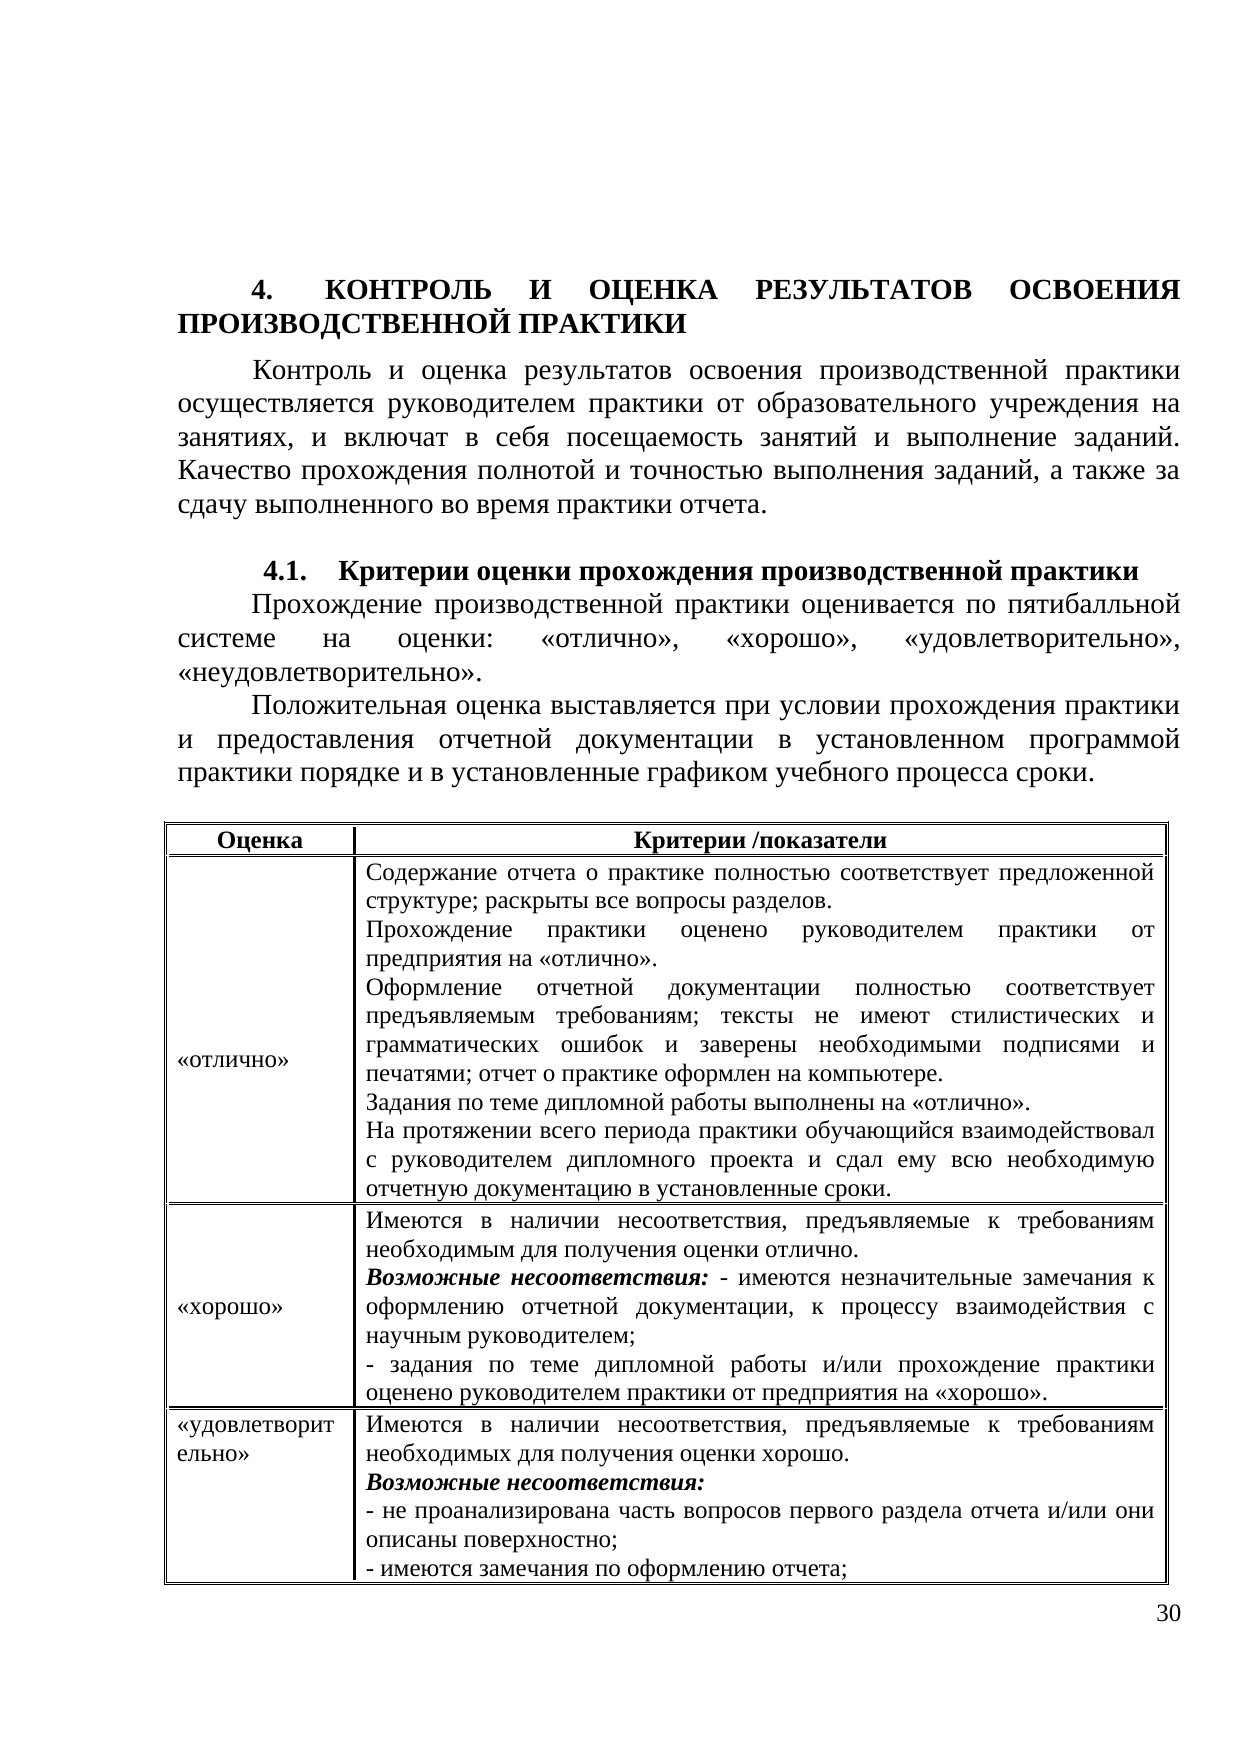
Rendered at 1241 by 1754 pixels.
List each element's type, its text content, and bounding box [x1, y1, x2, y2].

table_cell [354, 1406, 1166, 1582]
table_cell «удовлетворительно» [167, 1406, 354, 1582]
table_cell Содержание отчета о практике полностью соответствует предложенной структуре; раскрыты все вопросы разделов. Прохождение практики оценено руководителем практики от предприятия на «отлично». Оформление отчетной документации полностью соответствует предъявляемым требованиям; тексты не имеют стилистических и грамматических ошибок и заверены необходимыми подписями и печатями; отчет о практике оформлен на компьютере. Задания по теме дипломной работы выполнены на «отлично». На протяжении всего периода практики обучающийся взаимодействовал с руководителем дипломного проекта и сдал ему всю необходимую отчетную документацию в установленные сроки. [356, 854, 1166, 1202]
table_header Критерии /показатели [354, 825, 1165, 853]
table_cell Имеются в наличии несоответствия, предъявляемые к требованиям необходимым для получения оценки отлично. Возможные несоответствия: - имеются незначительные замечания к оформлению отчетной документации, к процессу взаимодействия с научным руководителем; - задания по теме дипломной работы и/или прохождение практики оценено руководителем практики от предприятия на «хорошо». [354, 1202, 1167, 1406]
list Критерии оценки прохождения производственной практики [222, 553, 1181, 587]
table_cell «хорошо» [165, 1202, 354, 1406]
table_header Оценка [167, 825, 354, 853]
list Контроль и оценка результатов освоения ПРОИЗВОДСТВЕННОЙ ПРАКТИКИ [177, 272, 1181, 339]
text Контроль и оценка результатов освоения производственной практики осуществляется руководителем практики от образовательного учреждения на занятиях, и включат в себя посещаемость занятий и выполнение заданий. Качество прохождения полнотой и точностью выполнения заданий, а также за сдачу выполненного во время практики отчета. [177, 352, 1181, 519]
text Положительная оценка выставляется при условии прохождения практики и предоставления отчетной документации в установленном программой практики порядке и в установленные графиком учебного процесса сроки. [177, 687, 1181, 788]
table_cell «отлично» [167, 854, 353, 1202]
text Прохождение производственной практики оценивается по пятибалльной системе на оценки: «отлично», «хорошо», «удовлетворительно», «неудовлетворительно». [177, 587, 1181, 687]
